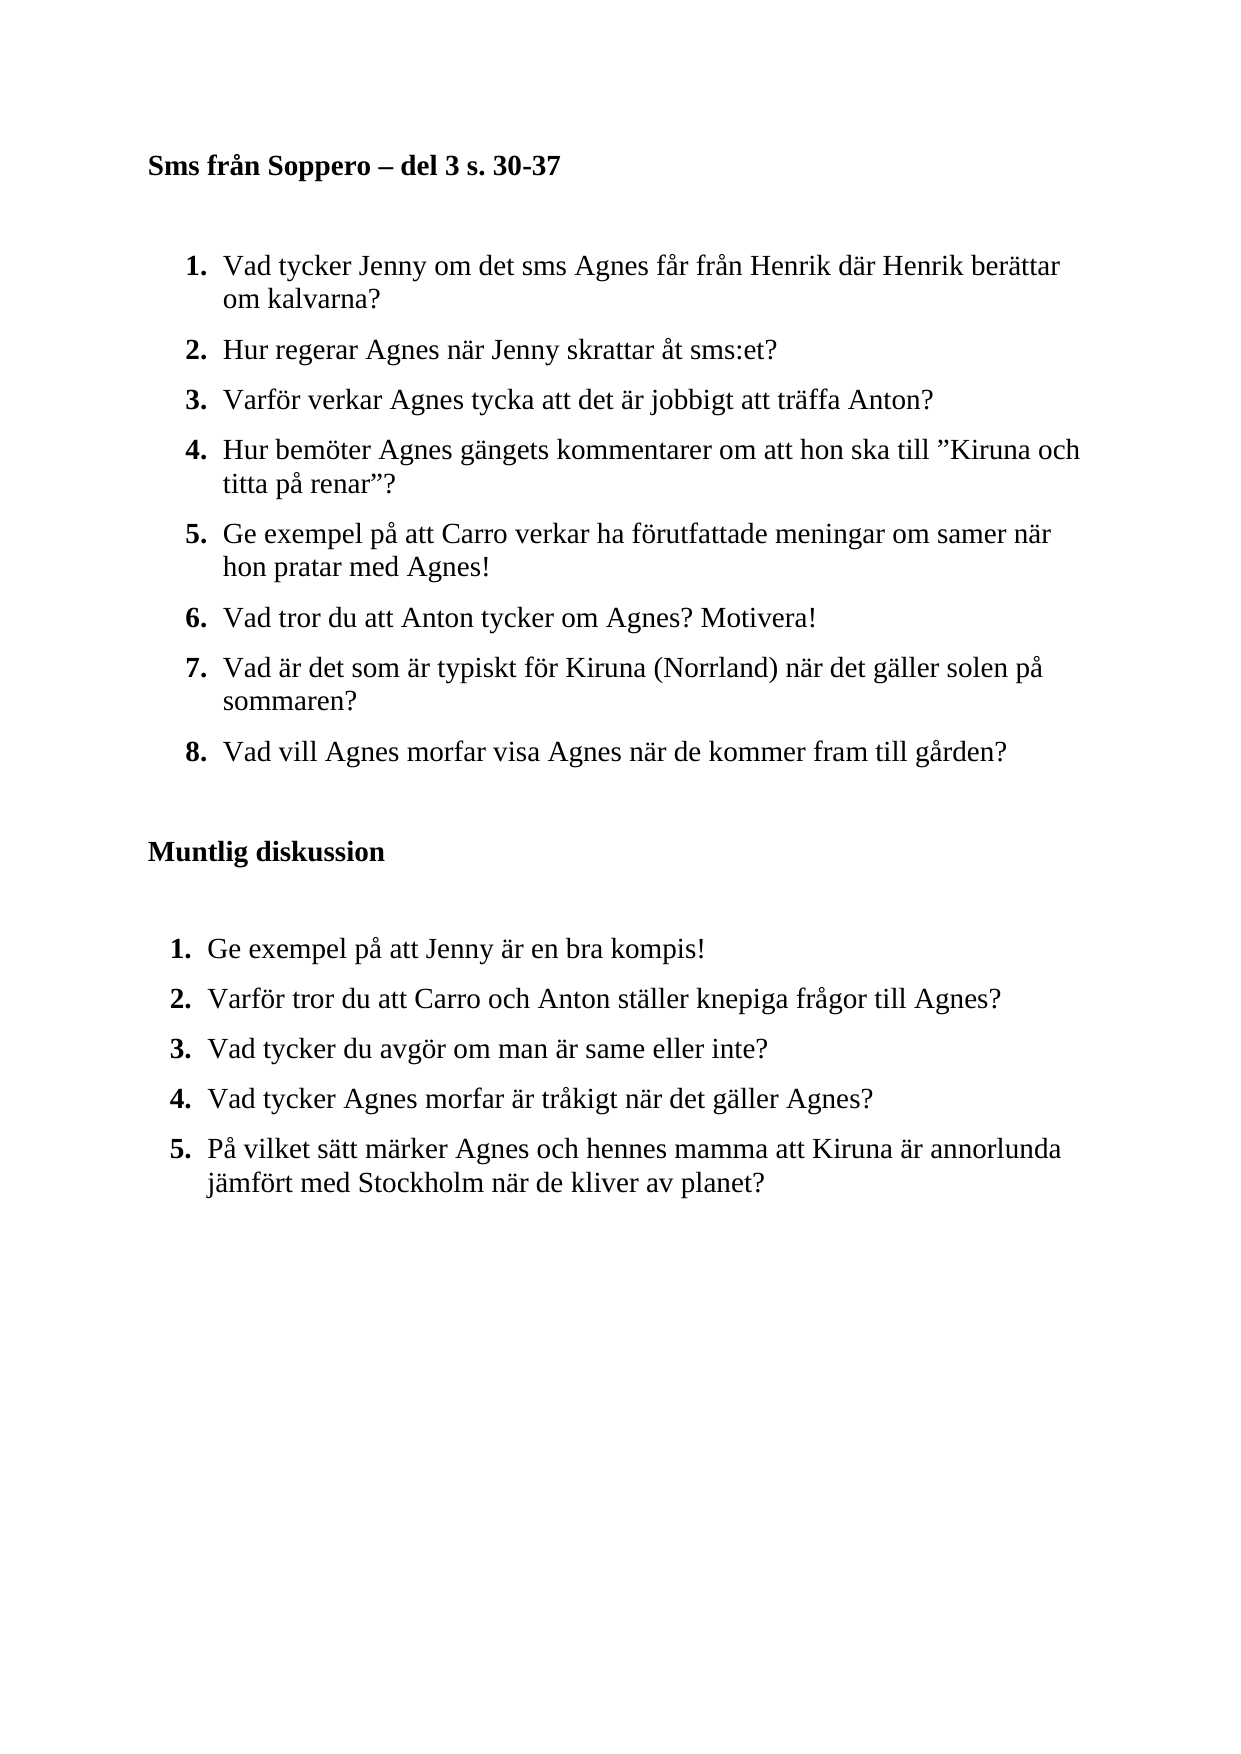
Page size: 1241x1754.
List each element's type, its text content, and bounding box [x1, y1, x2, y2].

text Sms från Soppero – del 3 s. 30-37 [148, 148, 1093, 181]
list På vilket sätt märker Agnes och hennes mamma att Kiruna är annorlunda jämfört med Stockholm när de kliver av planet? [169, 1132, 1093, 1199]
list Vad är det som är typiskt för Kiruna (Norrland) när det gäller solen på sommaren? [185, 650, 1093, 717]
list Vad tycker Agnes morfar är tråkigt när det gäller Agnes? [169, 1081, 1093, 1115]
list Varför tror du att Carro och Anton ställer knepiga frågor till Agnes? [169, 981, 1093, 1014]
list Hur regerar Agnes när Jenny skrattar åt sms:et? [185, 332, 1093, 365]
list Varför verkar Agnes tycka att det är jobbigt att träffa Anton? [185, 382, 1093, 416]
list Vad tycker Jenny om det sms Agnes får från Henrik där Henrik berättar om kalvarna? [185, 248, 1093, 315]
list Vad tycker du avgör om man är same eller inte? [169, 1031, 1093, 1065]
list Ge exempel på att Carro verkar ha förutfattade meningar om samer när hon pratar med Agnes! [185, 516, 1093, 583]
list Vad tror du att Anton tycker om Agnes? Motivera! [185, 600, 1093, 633]
text Muntlig diskussion [148, 834, 1093, 868]
list Ge exempel på att Jenny är en bra kompis! [169, 931, 1093, 964]
list Hur bemöter Agnes gängets kommentarer om att hon ska till ”Kiruna och titta på renar”? [185, 432, 1093, 499]
list Vad vill Agnes morfar visa Agnes när de kommer fram till gården? [185, 734, 1093, 767]
